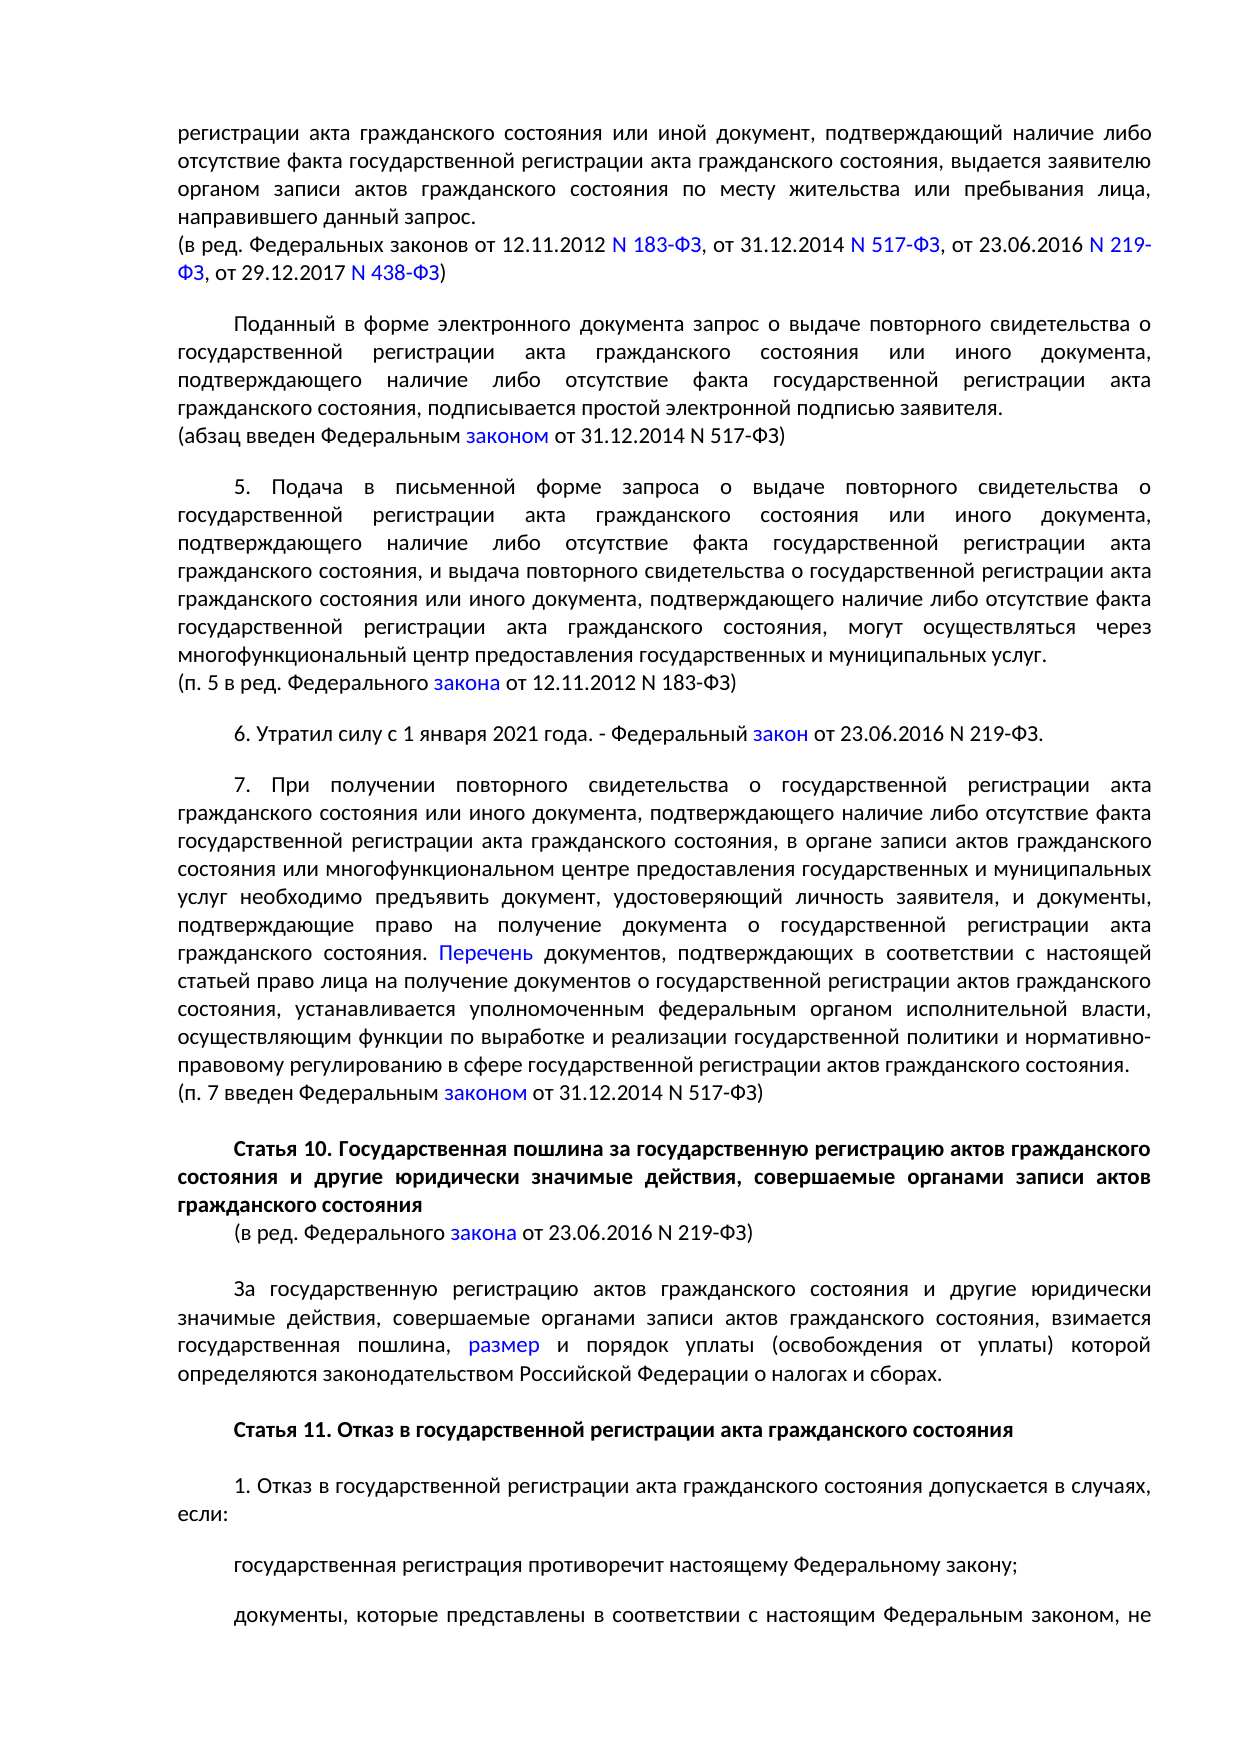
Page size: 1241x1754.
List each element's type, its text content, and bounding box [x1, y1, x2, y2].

text 6. Утратил силу с 1 января 2021 года. - Федеральный закон от 23.06.2016 N 219-ФЗ. [177, 719, 1152, 747]
text 5. Подача в письменной форме запроса о выдаче повторного свидетельства о государственной регистрации акта гражданского состояния или иного документа, подтверждающего наличие либо отсутствие факта государственной регистрации акта гражданского состояния, и выдача повторного свидетельства о государственной регистрации акта гражданского состояния или иного документа, подтверждающего наличие либо отсутствие факта государственной регистрации акта гражданского состояния, могут осуществляться через многофункциональный центр предоставления государственных и муниципальных услуг. [177, 472, 1152, 668]
text (в ред. Федерального закона от 23.06.2016 N 219-ФЗ) [177, 1218, 1152, 1247]
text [177, 118, 1152, 230]
text (в ред. Федеральных законов от 12.11.2012 N 183-ФЗ, от 31.12.2014 N 517-ФЗ, от 23.06.2016 N 219-ФЗ, от 29.12.2017 N 438-ФЗ) [177, 230, 1152, 286]
text (абзац введен Федеральным законом от 31.12.2014 N 517-ФЗ) [177, 421, 1152, 449]
text Поданный в форме электронного документа запрос о выдаче повторного свидетельства о государственной регистрации акта гражданского состояния или иного документа, подтверждающего наличие либо отсутствие факта государственной регистрации акта гражданского состояния, подписывается простой электронной подписью заявителя. [177, 309, 1152, 421]
text государственная регистрация противоречит настоящему Федеральному закону; [177, 1550, 1152, 1578]
title Статья 10. Государственная пошлина за государственную регистрацию актов гражданского состояния и другие юридически значимые действия, совершаемые органами записи актов гражданского состояния [177, 1134, 1152, 1218]
text (п. 5 в ред. Федерального закона от 12.11.2012 N 183-ФЗ) [177, 668, 1152, 696]
title Статья 11. Отказ в государственной регистрации акта гражданского состояния [177, 1415, 1152, 1443]
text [177, 1601, 1152, 1629]
text (п. 7 введен Федеральным законом от 31.12.2014 N 517-ФЗ) [177, 1078, 1152, 1106]
text 7. При получении повторного свидетельства о государственной регистрации акта гражданского состояния или иного документа, подтверждающего наличие либо отсутствие факта государственной регистрации акта гражданского состояния, в органе записи актов гражданского состояния или многофункциональном центре предоставления государственных и муниципальных услуг необходимо предъявить документ, удостоверяющий личность заявителя, и документы, подтверждающие право на получение документа о государственной регистрации акта гражданского состояния. Перечень документов, подтверждающих в соответствии с настоящей статьей право лица на получение документов о государственной регистрации актов гражданского состояния, устанавливается уполномоченным федеральным органом исполнительной власти, осуществляющим функции по выработке и реализации государственной политики и нормативно-правовому регулированию в сфере государственной регистрации актов гражданского состояния. [177, 770, 1152, 1078]
text 1. Отказ в государственной регистрации акта гражданского состояния допускается в случаях, если: [177, 1471, 1152, 1527]
text За государственную регистрацию актов гражданского состояния и другие юридически значимые действия, совершаемые органами записи актов гражданского состояния, взимается государственная пошлина, размер и порядок уплаты (освобождения от уплаты) которой определяются законодательством Российской Федерации о налогах и сборах. [177, 1274, 1152, 1387]
